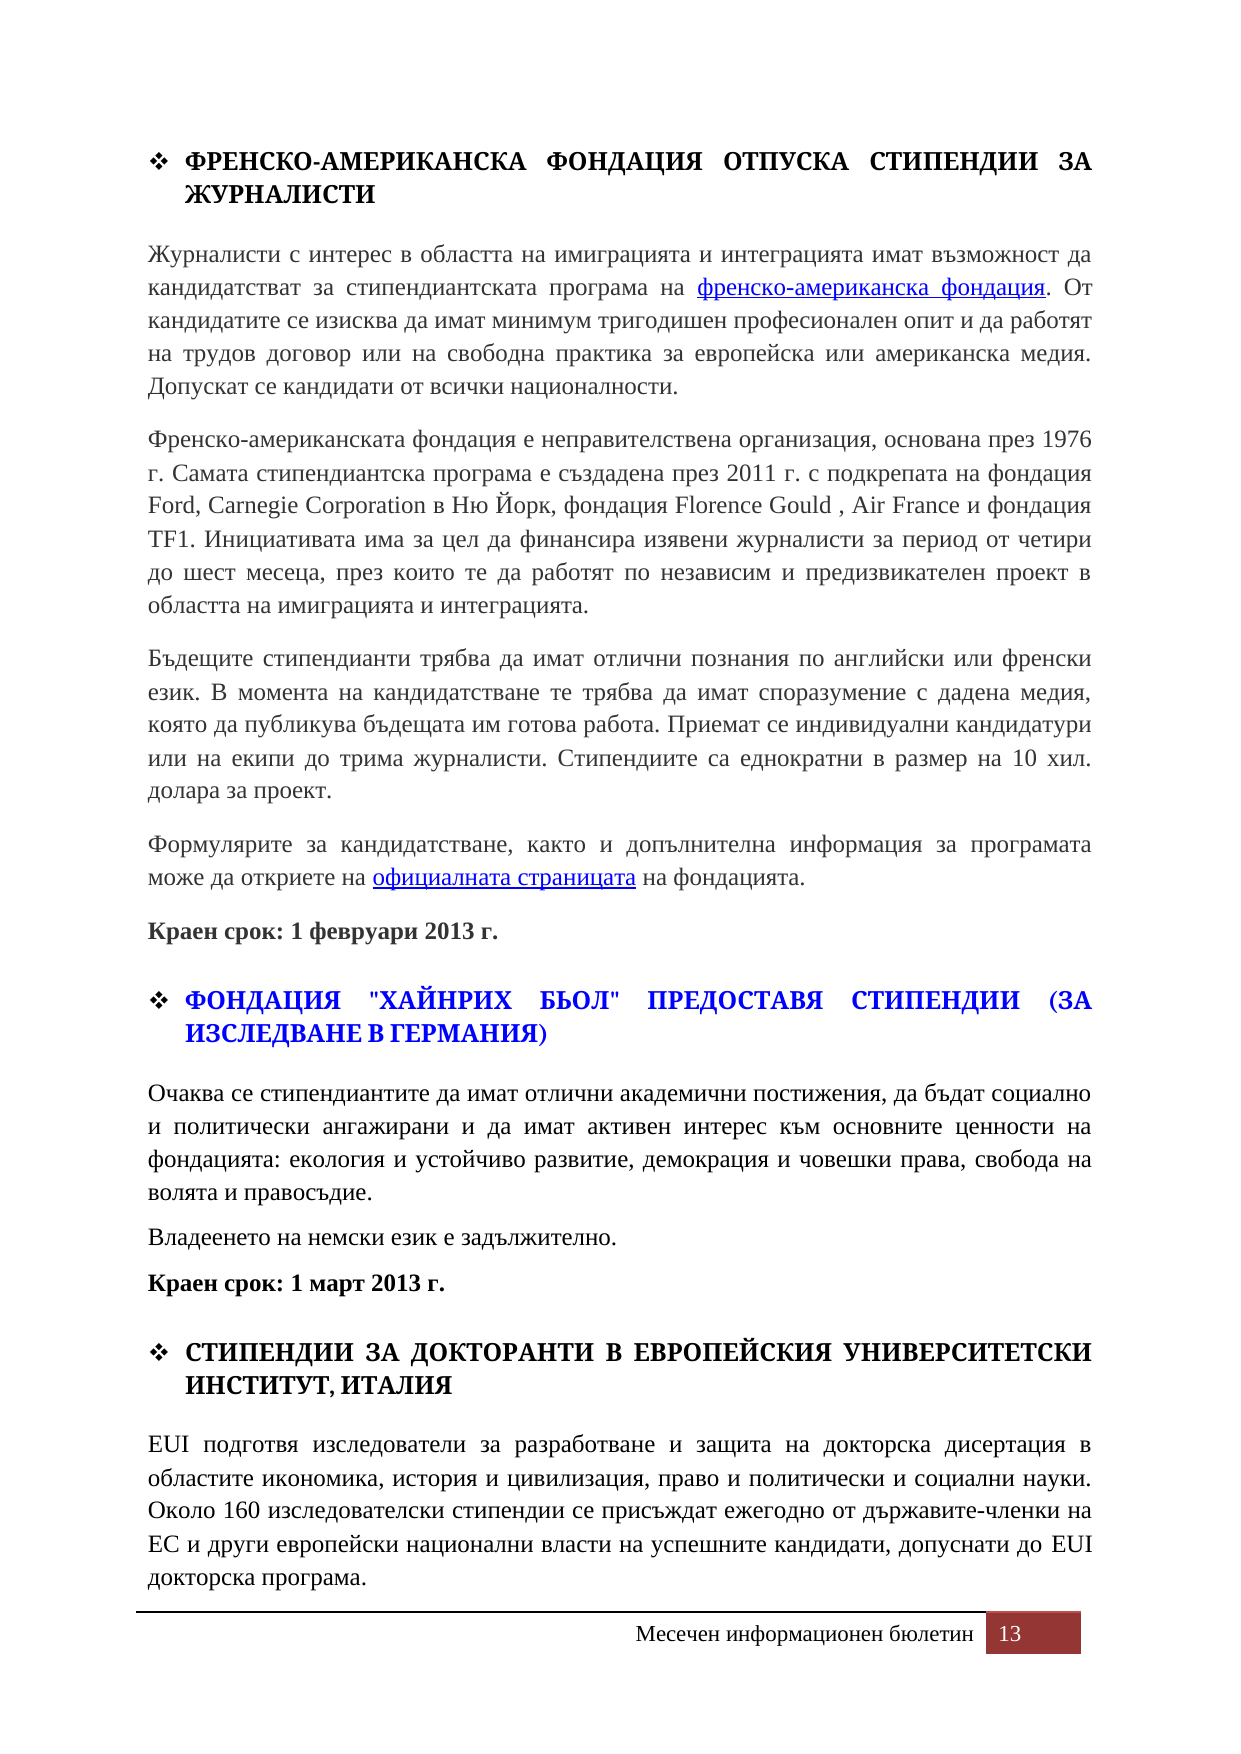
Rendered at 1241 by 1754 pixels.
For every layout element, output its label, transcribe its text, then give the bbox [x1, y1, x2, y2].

text Очаква се стипендиантите да имат отлични академични постижения, да бъдат социално и политически ангажирани и да имат активен интерес към основните ценности на фондацията: екология и устойчиво развитие, демокрация и човешки права, свобода на волята и правосъдие. [148, 1078, 1093, 1206]
text Формулярите за кандидатстване, както и допълнителна информация за програмата може да откриете на официалната страницата на фондацията. [148, 829, 1093, 891]
subtitle Фондация "Хайнрих Бьол" предоставя стипендии (за изследване в Германия) [148, 987, 1093, 1049]
text Краен срок: 1 март 2013 г. [148, 1268, 1093, 1297]
text Владеенето на немски език е задължително. [148, 1222, 1093, 1251]
subtitle Френско-американска фондация отпуска стипендии за журналисти [148, 148, 1093, 209]
text Бъдещите стипендианти трябва да имат отлични познания по английски или френски език. В момента на кандидатстване те трябва да имат споразумение с дадена медия, която да публикува бъдещата им готова работа. Приемат се индивидуални кандидатури или на екипи до трима журналисти. Стипендиите са еднократни в размер на 10 хил. долара за проект. [148, 643, 1093, 804]
text EUI подготвя изследователи за разработване и защита на докторска дисертация в областите икономика, история и цивилизация, право и политически и социални науки. Около 160 изследователски стипендии се присъждат ежегодно от държавите-членки на ЕС и други европейски национални власти на успешните кандидати, допуснати до EUI докторска програма. [148, 1429, 1093, 1590]
text Краен срок: 1 февруари 2013 г. [148, 916, 1093, 945]
text Журналисти с интерес в областта на имиграцията и интеграцията имат възможност да кандидатстват за стипендиантската програма на френско-американска фондация. От кандидатите се изисква да имат минимум тригодишен професионален опит и да работят на трудов договор или на свободна практика за европейска или американска медия. Допускат се кандидати от всички националности. [148, 239, 1093, 399]
text Френско-американската фондация е неправителствена организация, основана през 1976 г. Самата стипендиантска програма е създадена през 2011 г. с подкрепата на фондация Ford, Carnegie Corporation в Ню Йорк, фондация Florence Gould , Air France и фондация TF1. Инициативата има за цел да финансира изявени журналисти за период от четири до шест месеца, през които те да работят по независим и предизвикателен проект в областта на имиграцията и интеграцията. [148, 424, 1093, 618]
subtitle Стипендии за докторанти в Европейския университетски институт, Италия [148, 1338, 1093, 1400]
